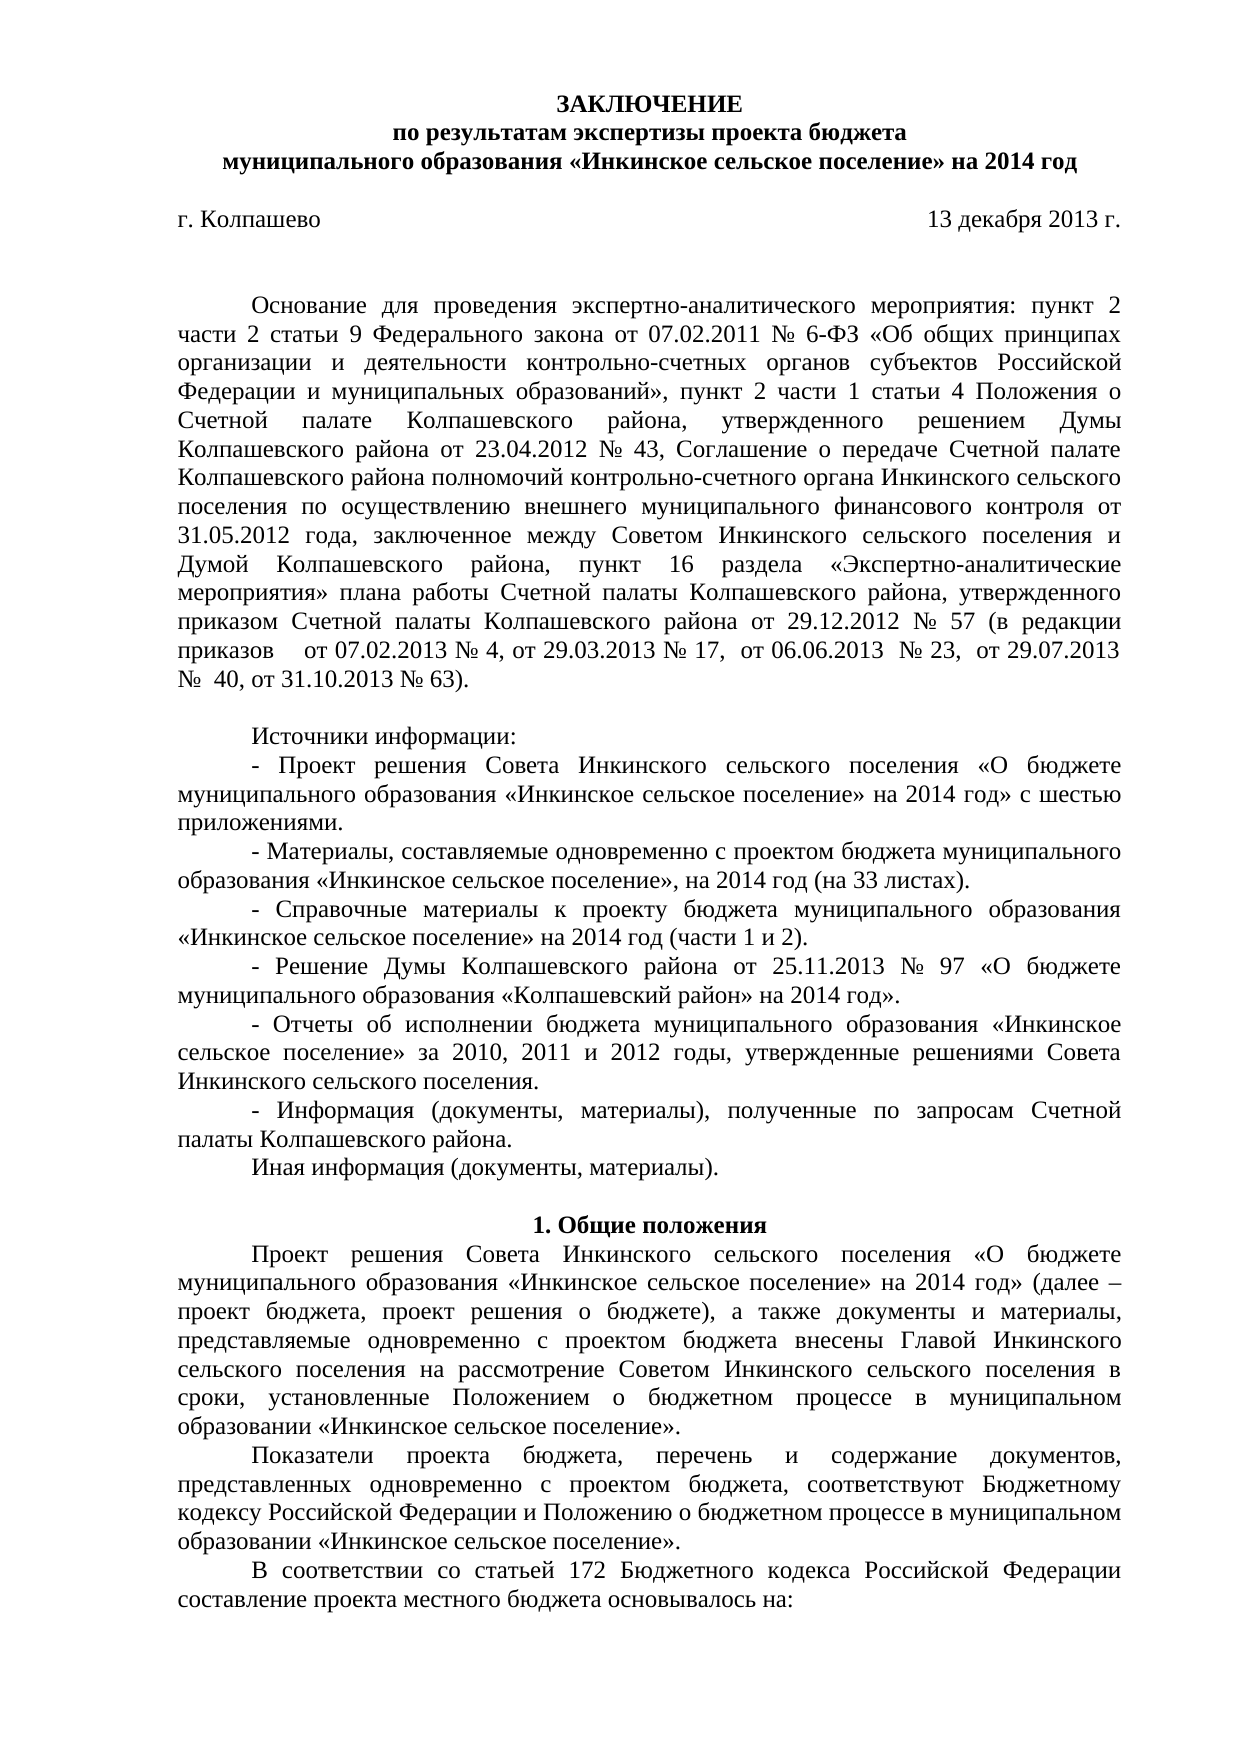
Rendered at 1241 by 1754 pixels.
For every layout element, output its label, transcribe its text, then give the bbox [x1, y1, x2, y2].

text - Информация (документы, материалы), полученные по запросам Счетной палаты Колпашевского района. [177, 1095, 1122, 1152]
text - Справочные материалы к проекту бюджета муниципального образования «Инкинское сельское поселение» на 2014 год (части 1 и 2). [177, 894, 1122, 951]
text муниципального образования «Инкинское сельское поселение» на 2014 год [177, 146, 1122, 175]
text В соответствии со статьей 172 Бюджетного кодекса Российской Федерации составление проекта местного бюджета основывалось на: [177, 1555, 1122, 1612]
text Проект решения Совета Инкинского сельского поселения «О бюджете муниципального образования «Инкинское сельское поселение» на 2014 год» (далее – проект бюджета, проект решения о бюджете), а также документы и материалы, представляемые одновременно с проектом бюджета внесены Главой Инкинского сельского поселения на рассмотрение Советом Инкинского сельского поселения в сроки, установленные Положением о бюджетном процессе в муниципальном образовании «Инкинское сельское поселение». [177, 1239, 1122, 1440]
text по результатам экспертизы проекта бюджета [177, 117, 1122, 146]
text - Отчеты об исполнении бюджета муниципального образования «Инкинское сельское поселение» за 2010, 2011 и 2012 годы, утвержденные решениями Совета Инкинского сельского поселения. [177, 1009, 1122, 1095]
text Источники информации: [177, 721, 1122, 750]
text - Проект решения Совета Инкинского сельского поселения «О бюджете муниципального образования «Инкинское сельское поселение» на 2014 год» с шестью приложениями. [177, 750, 1122, 836]
title ЗАКЛЮЧЕНИЕ [177, 89, 1122, 117]
text Показатели проекта бюджета, перечень и содержание документов, представленных одновременно с проектом бюджета, соответствуют Бюджетному кодексу Российской Федерации и Положению о бюджетном процессе в муниципальном образовании «Инкинское сельское поселение». [177, 1440, 1122, 1555]
text 1. Общие положения [177, 1210, 1122, 1239]
text Иная информация (документы, материалы). [177, 1152, 1122, 1181]
text - Материалы, составляемые одновременно с проектом бюджета муниципального образования «Инкинское сельское поселение», на 2014 год (на 33 листах). [177, 836, 1122, 894]
text г. Колпашево 13 декабря 2013 г. [177, 204, 1122, 232]
text Основание для проведения экспертно-аналитического мероприятия: пункт 2 части 2 статьи 9 Федерального закона от 07.02.2011 № 6-ФЗ «Об общих принципах организации и деятельности контрольно-счетных органов субъектов Российской Федерации и муниципальных образований», пункт 2 части 1 статьи 4 Положения о Счетной палате Колпашевского района, утвержденного решением Думы Колпашевского района от 23.04.2012 № 43, Соглашение о передаче Счетной палате Колпашевского района полномочий контрольно-счетного органа Инкинского сельского поселения по осуществлению внешнего муниципального финансового контроля от 31.05.2012 года, заключенное между Советом Инкинского сельского поселения и Думой Колпашевского района, пункт 16 раздела «Экспертно-аналитические мероприятия» плана работы Счетной палаты Колпашевского района, утвержденного приказом Счетной палаты Колпашевского района от 29.12.2012 № 57 (в редакции приказов от 07.02.2013 № 4, от 29.03.2013 № 17, от 06.06.2013 № 23, от 29.07.2013 № 40, от 31.10.2013 № 63). [177, 290, 1122, 692]
text - Решение Думы Колпашевского района от 25.11.2013 № 97 «О бюджете муниципального образования «Колпашевский район» на 2014 год». [177, 951, 1122, 1009]
